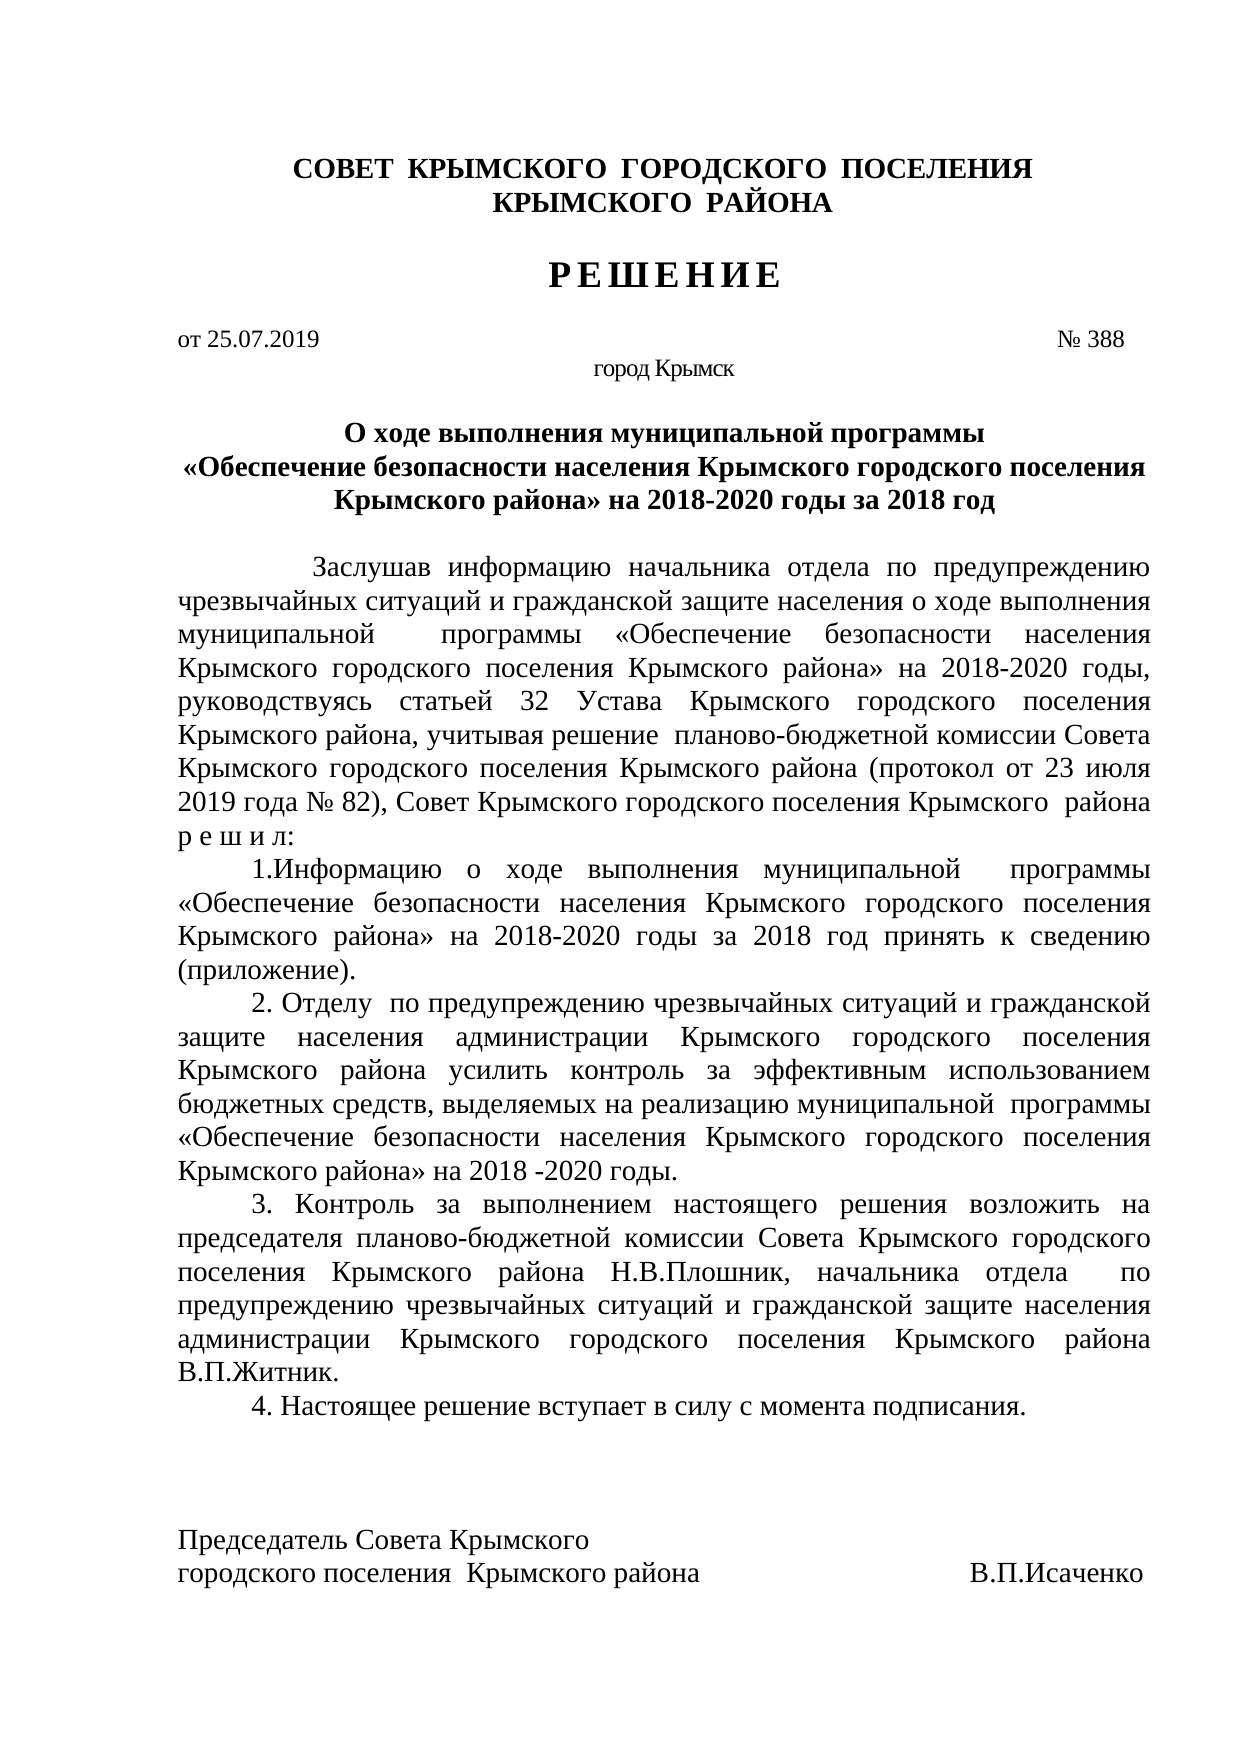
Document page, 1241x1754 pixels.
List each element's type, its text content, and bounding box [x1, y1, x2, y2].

text РЕШЕНИЕ [177, 252, 1152, 295]
text 1.Информацию о ходе выполнения муниципальной программы «Обеспечение безопасности населения Крымского городского поселения Крымского района» на 2018-2020 годы за 2018 год принять к сведению (приложение). [177, 851, 1152, 985]
text 3. Контроль за выполнением настоящего решения возложить на председателя планово-бюджетной комиссии Совета Крымского городского поселения Крымского района Н.В.Плошник, начальника отдела по предупреждению чрезвычайных ситуаций и гражданской защите населения администрации Крымского городского поселения Крымского района В.П.Житник. [177, 1187, 1152, 1388]
text город Крымск [177, 353, 1152, 382]
text городского поселения Крымского района В.П.Исаченко [177, 1556, 1152, 1589]
text 2. Отделу по предупреждению чрезвычайных ситуаций и гражданской защите населения администрации Крымского городского поселения Крымского района усилить контроль за эффективным использованием бюджетных средств, выделяемых на реализацию муниципальной программы «Обеспечение безопасности населения Крымского городского поселения Крымского района» на 2018 -2020 годы. [177, 985, 1152, 1187]
text от 25.07.2019 № 388 [177, 324, 1152, 353]
text КРЫМСКОГО РАЙОНА [177, 185, 1148, 219]
text СОВЕТ КРЫМСКОГО ГОРОДСКОГО ПОСЕЛЕНИЯ [177, 152, 1148, 185]
text Заслушав информацию начальника отдела по предупреждению чрезвычайных ситуаций и гражданской защите населения о ходе выполнения муниципальной программы «Обеспечение безопасности населения Крымского городского поселения Крымского района» на 2018-2020 годы, руководствуясь статьей 32 Устава Крымского городского поселения Крымского района, учитывая решение планово-бюджетной комиссии Совета Крымского городского поселения Крымского района (протокол от 23 июля 2019 года № 82), Совет Крымского городского поселения Крымского района р е ш и л: [177, 549, 1152, 851]
text Председатель Совета Крымского [177, 1522, 1152, 1556]
text 4. Настоящее решение вступает в силу с момента подписания. [177, 1388, 1152, 1421]
text «Обеспечение безопасности населения Крымского городского поселения Крымского района» на 2018-2020 годы за 2018 год [177, 449, 1152, 516]
text О ходе выполнения муниципальной программы [177, 415, 1152, 449]
